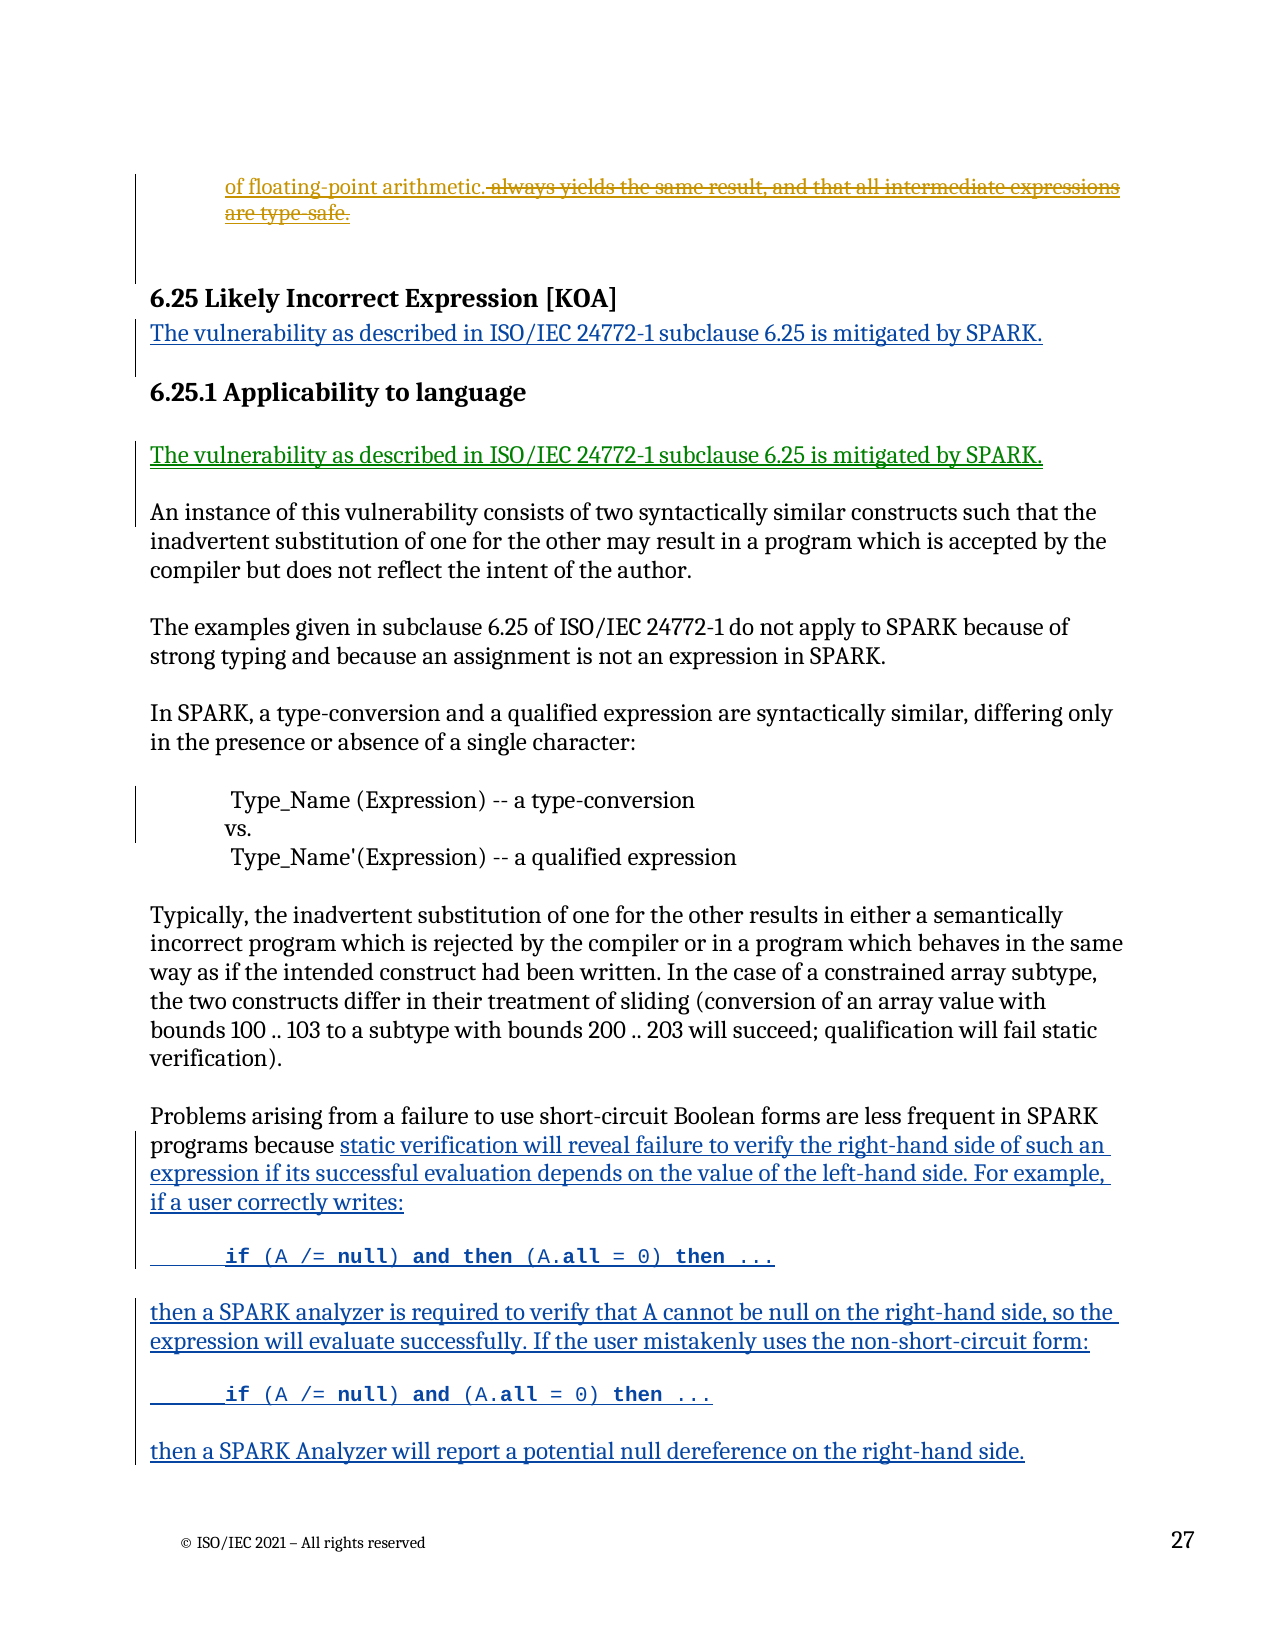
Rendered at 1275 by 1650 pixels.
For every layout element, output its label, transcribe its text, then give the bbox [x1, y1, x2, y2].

text Problems arising from a failure to use short-circuit Boolean forms are less frequent in SPARK programs because [150, 1102, 1125, 1217]
subtitle 6.25 Likely Incorrect Expression [KOA] [150, 283, 1125, 315]
text Type_Name'(Expression) -- a qualified expression [225, 843, 1125, 872]
text vs. [225, 814, 1125, 843]
text An instance of this vulnerability consists of two syntactically similar constructs such that the inadvertent substitution of one for the other may result in a program which is accepted by the compiler but does not reflect the intent of the author. [150, 498, 1125, 584]
text The examples given in subclause 6.25 of ISO/IEC 24772-1 do not apply to SPARK because of strong typing and because an assignment is not an expression in SPARK. [150, 613, 1125, 671]
text Type_Name (Expression) -- a type-conversion [225, 786, 1125, 814]
text In SPARK, a type-conversion and a qualified expression are syntactically similar, differing only in the presence or absence of a single character: [150, 699, 1125, 757]
subtitle 6.25.1 Applicability to language [150, 377, 1125, 408]
text Typically, the inadvertent substitution of one for the other results in either a semantically incorrect program which is rejected by the compiler or in a program which behaves in the same way as if the intended construct had been written. In the case of a constrained array subtype, the two constructs differ in their treatment of sliding (conversion of an array value with bounds 100 .. 103 to a subtype with bounds 200 .. 203 will succeed; qualification will fail static verification). [150, 901, 1125, 1073]
